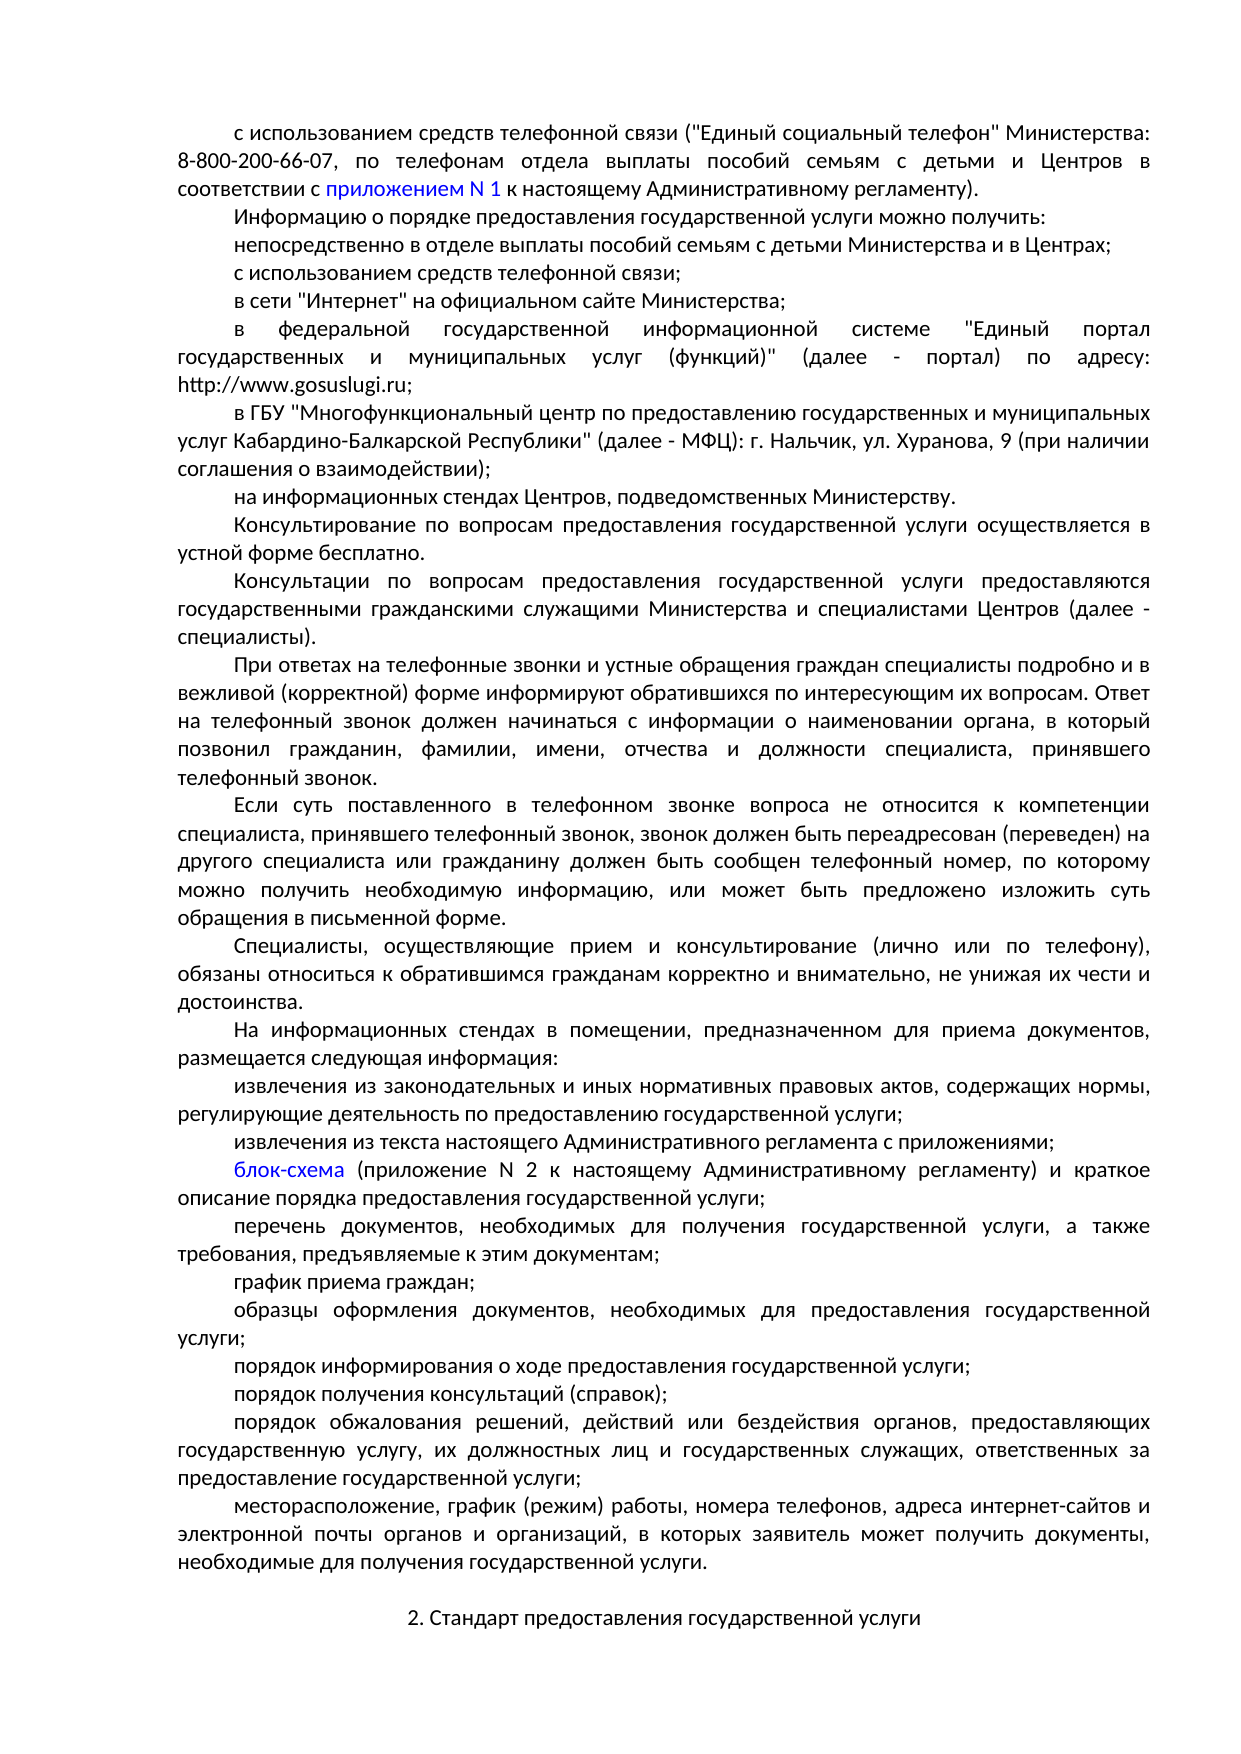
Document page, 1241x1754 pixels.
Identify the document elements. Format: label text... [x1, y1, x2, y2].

text 2. Стандарт предоставления государственной услуги [177, 1603, 1152, 1631]
text перечень документов, необходимых для получения государственной услуги, а также требования, предъявляемые к этим документам; [177, 1211, 1152, 1267]
text в ГБУ "Многофункциональный центр по предоставлению государственных и муниципальных услуг Кабардино-Балкарской Республики" (далее - МФЦ): г. Нальчик, ул. Хуранова, 9 (при наличии соглашения о взаимодействии); [177, 398, 1152, 482]
text При ответах на телефонные звонки и устные обращения граждан специалисты подробно и в вежливой (корректной) форме информируют обратившихся по интересующим их вопросам. Ответ на телефонный звонок должен начинаться с информации о наименовании органа, в который позвонил гражданин, фамилии, имени, отчества и должности специалиста, принявшего телефонный звонок. [177, 651, 1152, 791]
text Если суть поставленного в телефонном звонке вопроса не относится к компетенции специалиста, принявшего телефонный звонок, звонок должен быть переадресован (переведен) на другого специалиста или гражданину должен быть сообщен телефонный номер, по которому можно получить необходимую информацию, или может быть предложено изложить суть обращения в письменной форме. [177, 791, 1152, 931]
text Консультирование по вопросам предоставления государственной услуги осуществляется в устной форме бесплатно. [177, 510, 1152, 566]
text с использованием средств телефонной связи; [177, 258, 1152, 286]
text извлечения из текста настоящего Административного регламента с приложениями; [177, 1127, 1152, 1155]
text в сети "Интернет" на официальном сайте Министерства; [177, 286, 1152, 314]
text Специалисты, осуществляющие прием и консультирование (лично или по телефону), обязаны относиться к обратившимся гражданам корректно и внимательно, не унижая их чести и достоинства. [177, 931, 1152, 1015]
text график приема граждан; [177, 1267, 1152, 1295]
text месторасположение, график (режим) работы, номера телефонов, адреса интернет-сайтов и электронной почты органов и организаций, в которых заявитель может получить документы, необходимые для получения государственной услуги. [177, 1491, 1152, 1575]
text непосредственно в отделе выплаты пособий семьям с детьми Министерства и в Центрах; [177, 230, 1152, 258]
text с использованием средств телефонной связи ("Единый социальный телефон" Министерства: 8-800-200-66-07, по телефонам отдела выплаты пособий семьям с детьми и Центров в соответствии с приложением N 1 к настоящему Административному регламенту). [177, 118, 1152, 202]
text в федеральной государственной информационной системе "Единый портал государственных и муниципальных услуг (функций)" (далее - портал) по адресу: http://www.gosuslugi.ru; [177, 314, 1152, 398]
text Консультации по вопросам предоставления государственной услуги предоставляются государственными гражданскими служащими Министерства и специалистами Центров (далее - специалисты). [177, 566, 1152, 651]
text извлечения из законодательных и иных нормативных правовых актов, содержащих нормы, регулирующие деятельность по предоставлению государственной услуги; [177, 1071, 1152, 1127]
text порядок обжалования решений, действий или бездействия органов, предоставляющих государственную услугу, их должностных лиц и государственных служащих, ответственных за предоставление государственной услуги; [177, 1407, 1152, 1491]
text порядок получения консультаций (справок); [177, 1379, 1152, 1407]
text блок-схема (приложение N 2 к настоящему Административному регламенту) и краткое описание порядка предоставления государственной услуги; [177, 1155, 1152, 1211]
text Информацию о порядке предоставления государственной услуги можно получить: [177, 202, 1152, 230]
text На информационных стендах в помещении, предназначенном для приема документов, размещается следующая информация: [177, 1015, 1152, 1071]
text на информационных стендах Центров, подведомственных Министерству. [177, 482, 1152, 510]
text образцы оформления документов, необходимых для предоставления государственной услуги; [177, 1295, 1152, 1351]
text порядок информирования о ходе предоставления государственной услуги; [177, 1351, 1152, 1379]
